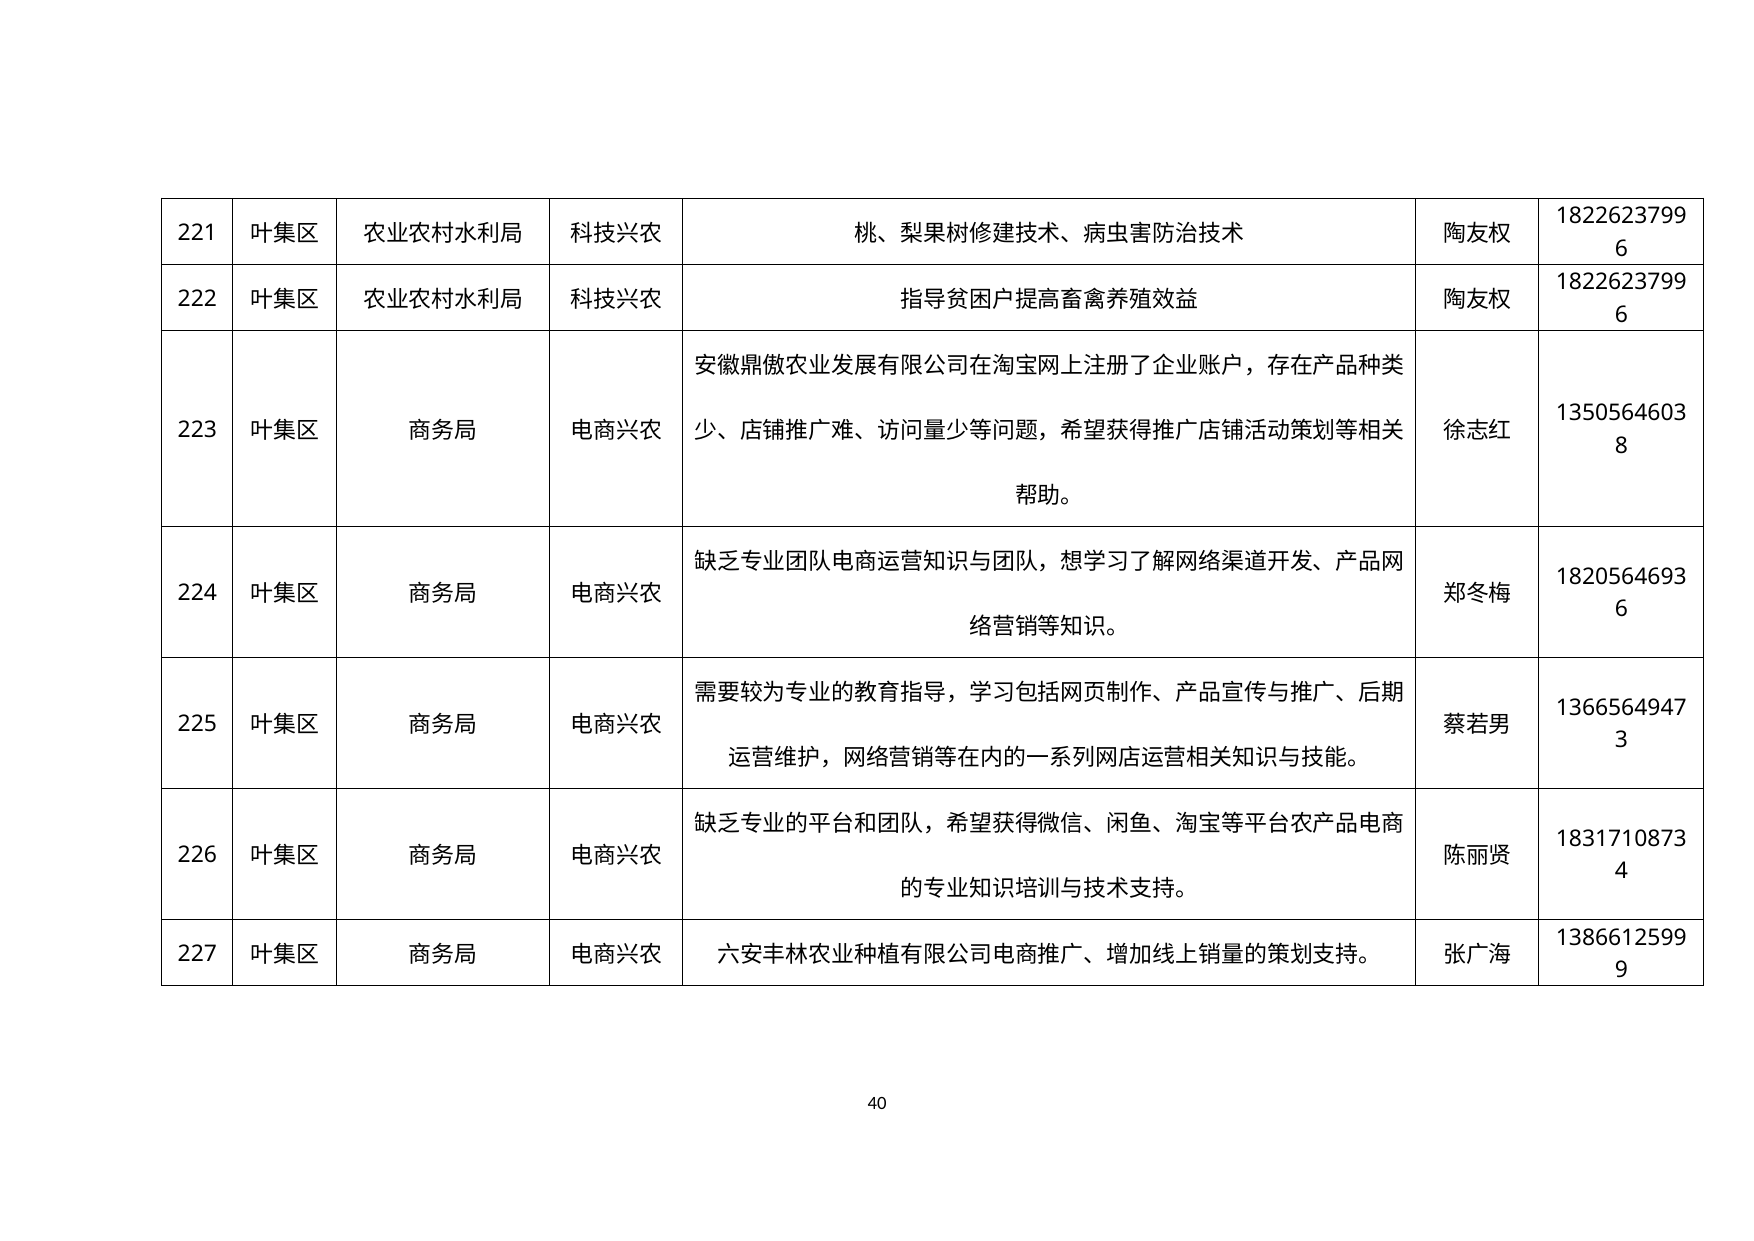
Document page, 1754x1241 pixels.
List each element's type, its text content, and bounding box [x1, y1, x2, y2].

table_cell 商务局 [337, 331, 549, 526]
table_cell 227 [162, 920, 232, 985]
table_cell 郑冬梅 [1416, 527, 1538, 657]
table_cell 缺乏专业的平台和团队，希望获得微信、闲鱼、淘宝等平台农产品电商的专业知识培训与技术支持。 [683, 789, 1415, 919]
table_cell 科技兴农 [550, 265, 682, 330]
table_cell 桃、梨果树修建技术、病虫害防治技术 [683, 199, 1415, 264]
table_cell 蔡若男 [1416, 658, 1538, 788]
table_cell 陈丽贤 [1416, 789, 1538, 919]
table_cell 陶友权 [1416, 199, 1538, 264]
table_cell 13505646038 [1539, 331, 1703, 526]
table_cell 222 [162, 265, 232, 330]
table_cell 电商兴农 [550, 658, 682, 788]
table_cell 六安丰林农业种植有限公司电商推广、增加线上销量的策划支持。 [683, 920, 1415, 985]
table_cell 农业农村水利局 [337, 265, 549, 330]
table_cell 电商兴农 [550, 920, 682, 985]
table_cell 安徽鼎傲农业发展有限公司在淘宝网上注册了企业账户，存在产品种类少、店铺推广难、访问量少等问题，希望获得推广店铺活动策划等相关帮助。 [683, 331, 1415, 526]
table_cell 张广海 [1416, 920, 1538, 985]
table_cell 18205646936 [1539, 527, 1703, 657]
table_cell 223 [162, 331, 232, 526]
table_cell 叶集区 [233, 331, 336, 526]
table_cell 陶友权 [1416, 265, 1538, 330]
table_cell 13866125999 [1539, 920, 1703, 985]
table_cell 13665649473 [1539, 658, 1703, 788]
table_cell 18226237996 [1539, 265, 1703, 330]
table_cell 商务局 [337, 527, 549, 657]
table_cell 224 [162, 527, 232, 657]
table_cell 18317108734 [1539, 789, 1703, 919]
table_cell 221 [162, 199, 232, 264]
table_cell 科技兴农 [550, 199, 682, 264]
table_cell 农业农村水利局 [337, 199, 549, 264]
table_cell 18226237996 [1539, 199, 1703, 264]
table_cell 叶集区 [233, 527, 336, 657]
table_cell 需要较为专业的教育指导，学习包括网页制作、产品宣传与推广、后期运营维护，网络营销等在内的一系列网店运营相关知识与技能。 [683, 658, 1415, 788]
table_cell 叶集区 [233, 199, 336, 264]
table_cell 电商兴农 [550, 527, 682, 657]
table_cell 叶集区 [233, 658, 336, 788]
table_cell 叶集区 [233, 789, 336, 919]
table_cell 商务局 [337, 920, 549, 985]
table_cell 叶集区 [233, 265, 336, 330]
table_cell 225 [162, 658, 232, 788]
table_cell 缺乏专业团队电商运营知识与团队，想学习了解网络渠道开发、产品网络营销等知识。 [683, 527, 1415, 657]
table_cell 电商兴农 [550, 331, 682, 526]
table_cell 叶集区 [233, 920, 336, 985]
table_cell 徐志红 [1416, 331, 1538, 526]
table_cell 226 [162, 789, 232, 919]
table_cell 电商兴农 [550, 789, 682, 919]
table_cell 指导贫困户提高畜禽养殖效益 [683, 265, 1415, 330]
table_cell 商务局 [337, 789, 549, 919]
table_cell 商务局 [337, 658, 549, 788]
